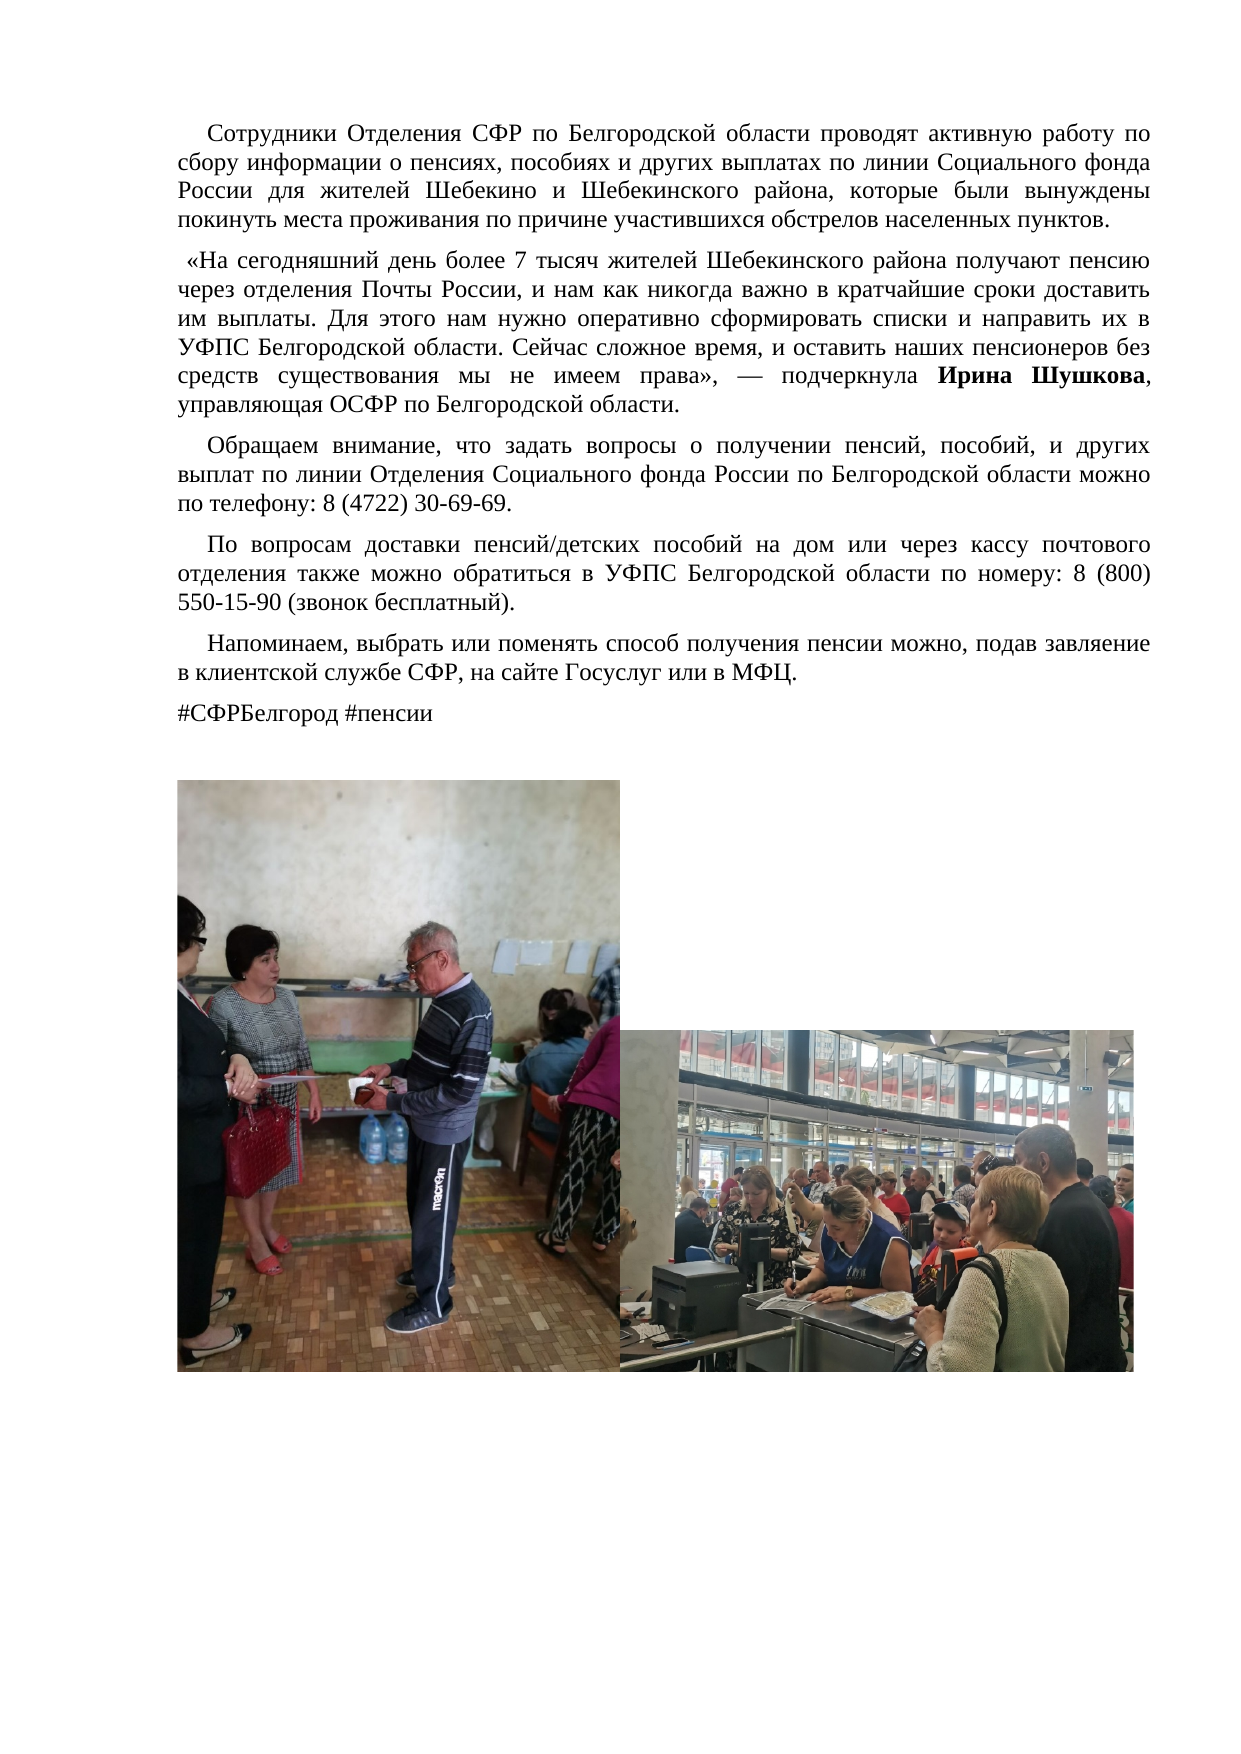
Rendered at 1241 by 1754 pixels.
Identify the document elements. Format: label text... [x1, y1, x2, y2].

text Сотрудники Отделения СФР по Белгородской области проводят активную работу по сбору информации о пенсиях, пособиях и других выплатах по линии Социального фонда России для жителей Шебекино и Шебекинского района, которые были вынуждены покинуть места проживания по причине участившихся обстрелов населенных пунктов. [177, 118, 1152, 233]
text Обращаем внимание, что задать вопросы о получении пенсий, пособий, и других выплат по линии Отделения Социального фонда России по Белгородской области можно по телефону: 8 (4722) 30-69-69. [177, 431, 1152, 517]
text #СФРБелгород #пенсии [177, 698, 1152, 727]
text По вопросам доставки пенсий/детских пособий на дом или через кассу почтового отделения также можно обратиться в УФПС Белгородской области по номеру: 8 (800) 550-15-90 (звонок бесплатный). [177, 529, 1152, 616]
picture [177, 780, 1134, 1372]
text «На сегодняшний день более 7 тысяч жителей Шебекинского района получают пенсию через отделения Почты России, и нам как никогда важно в кратчайшие сроки доставить им выплаты. Для этого нам нужно оперативно сформировать списки и направить их в УФПС Белгородской области. Сейчас сложное время, и оставить наших пенсионеров без средств существования мы не имеем права», — подчеркнула Ирина Шушкова, управляющая ОСФР по Белгородской области. [177, 246, 1152, 418]
text Напоминаем, выбрать или поменять способ получения пенсии можно, подав завляение в клиентской службе СФР, на сайте Госуслуг или в МФЦ. [177, 628, 1152, 686]
